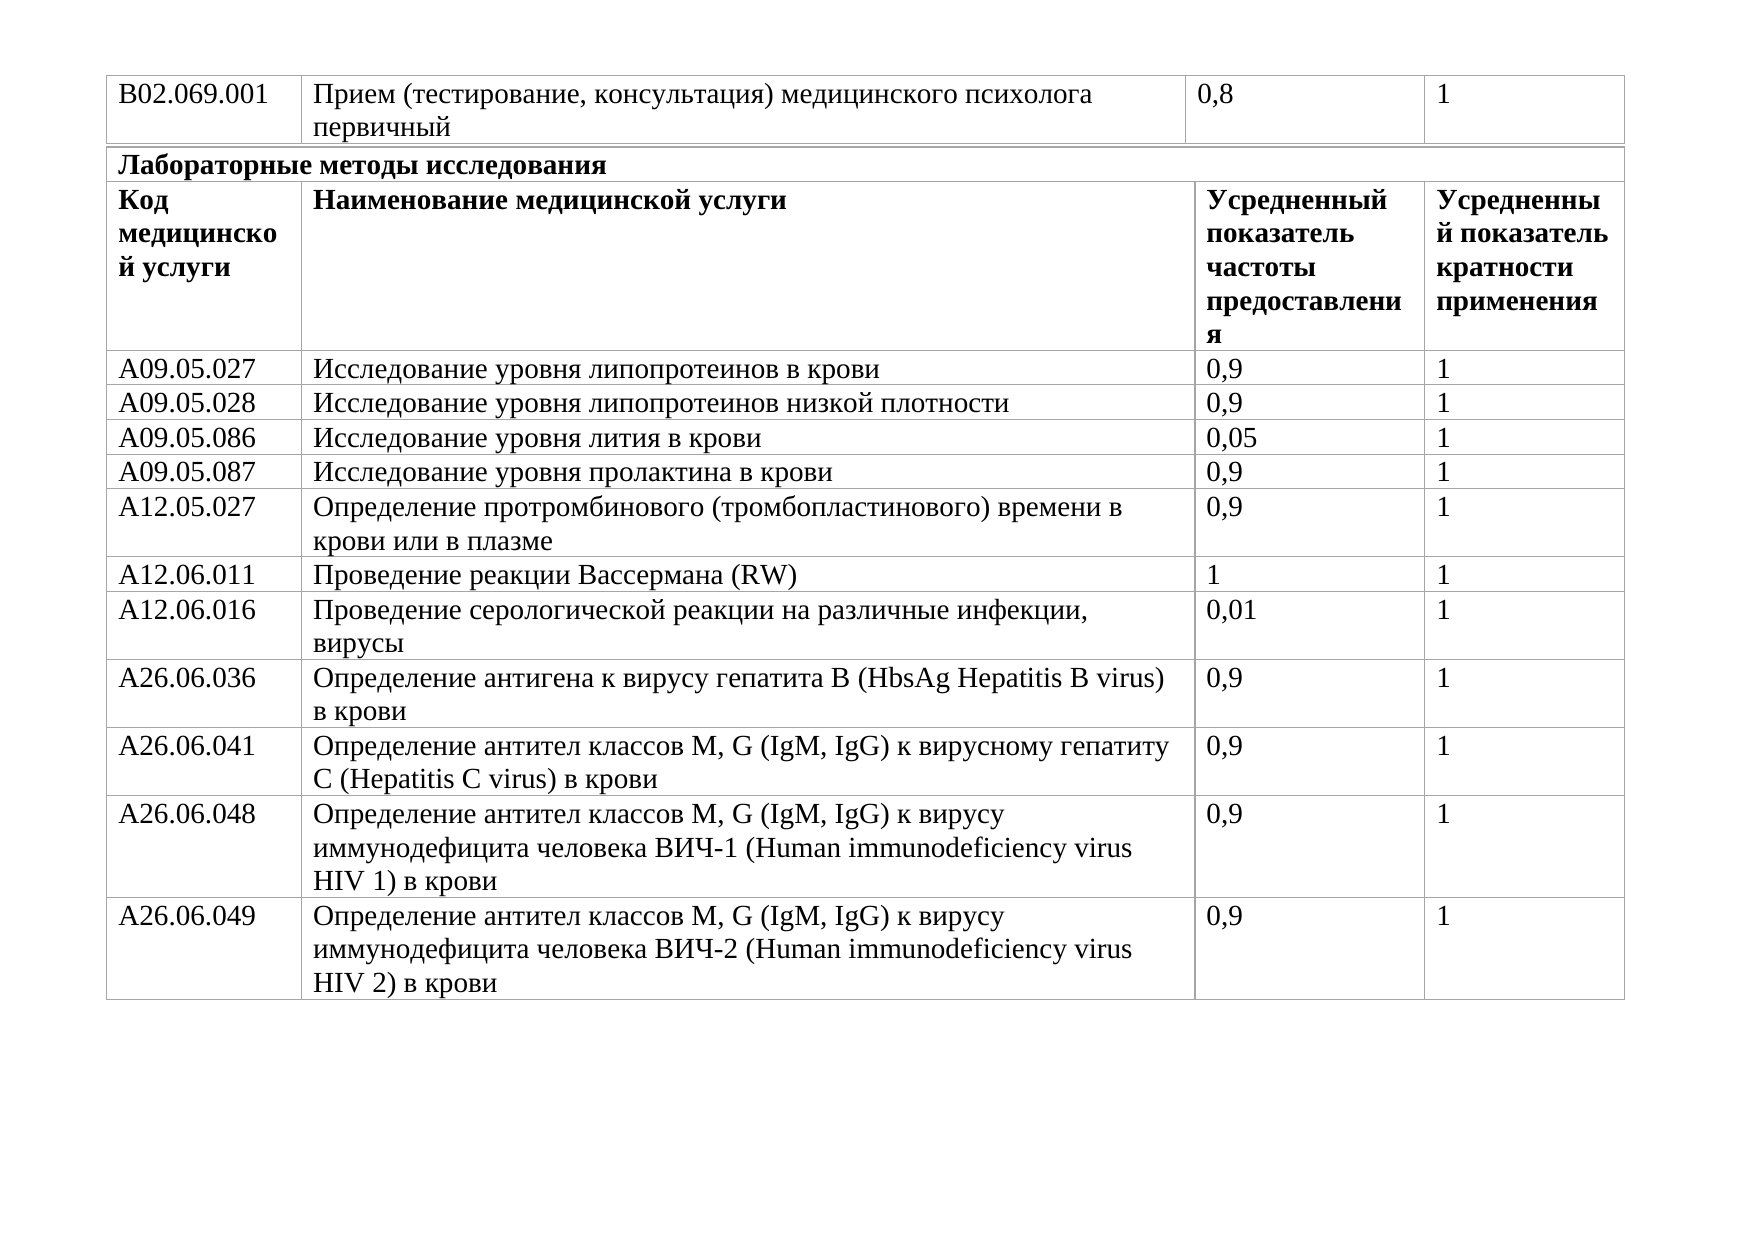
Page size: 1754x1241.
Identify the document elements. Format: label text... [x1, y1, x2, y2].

table_cell A09.05.028 [107, 385, 301, 419]
table_cell 1 [1425, 351, 1624, 384]
table_cell A26.06.036 [107, 660, 301, 727]
table_cell 0,9 [1196, 796, 1424, 897]
table_cell 1 [1425, 898, 1624, 998]
table_cell B02.069.001 [107, 76, 301, 143]
table_cell 0,05 [1196, 420, 1424, 453]
table_cell 0,9 [1196, 898, 1424, 998]
table_cell 0,9 [1196, 455, 1424, 488]
table_cell 1 [1425, 385, 1624, 419]
table_cell 0,9 [1196, 489, 1424, 556]
table_cell Усредненный показатель частоты предоставления [1196, 182, 1424, 350]
table_cell A12.06.011 [107, 557, 301, 591]
table_cell Исследование уровня пролактина в крови [302, 455, 1194, 488]
table_cell Проведение реакции Вассермана (RW) [302, 557, 1194, 591]
table_cell A09.05.086 [107, 420, 301, 453]
table_cell 0,01 [1196, 592, 1424, 659]
table_cell 1 [1425, 76, 1624, 143]
table_cell A26.06.048 [107, 796, 301, 897]
table_cell 1 [1196, 557, 1424, 591]
table_cell 1 [1425, 557, 1624, 591]
table_cell 1 [1425, 420, 1624, 453]
table_cell 0,8 [1186, 76, 1424, 143]
table_cell 1 [1425, 489, 1624, 556]
table_cell 0,9 [1196, 728, 1424, 795]
table_cell 1 [1425, 660, 1624, 727]
table_cell 1 [1425, 728, 1624, 795]
table_cell Усредненный показатель кратности применения [1425, 182, 1624, 350]
table_cell A26.06.041 [107, 728, 301, 795]
table_cell Определение антигена к вирусу гепатита B (HbsAg Hepatitis B virus) в крови [302, 660, 1194, 727]
table_cell Определение антител классов M, G (IgM, IgG) к вирусу иммунодефицита человека ВИЧ-1 (Human immunodeficiency virus HIV 1) в крови [302, 796, 1194, 897]
table_cell Исследование уровня липопротеинов низкой плотности [302, 385, 1194, 419]
table_cell Определение антител классов M, G (IgM, IgG) к вирусу иммунодефицита человека ВИЧ-2 (Human immunodeficiency virus HIV 2) в крови [302, 898, 1194, 998]
table_cell Определение антител классов M, G (IgM, IgG) к вирусному гепатиту C (Hepatitis C virus) в крови [302, 728, 1194, 795]
table_cell 0,9 [1196, 660, 1424, 727]
table_cell A09.05.027 [107, 351, 301, 384]
table_cell A09.05.087 [107, 455, 301, 488]
table_cell 0,9 [1196, 385, 1424, 419]
table_cell Проведение серологической реакции на различные инфекции, вирусы [302, 592, 1194, 659]
table_cell Код медицинской услуги [107, 182, 301, 350]
table_cell 1 [1425, 455, 1624, 488]
table_cell A26.06.049 [107, 898, 301, 998]
table_cell A12.06.016 [107, 592, 301, 659]
table_cell 1 [1425, 592, 1624, 659]
table_header Лабораторные методы исследования [107, 148, 1624, 181]
table_cell Исследование уровня липопротеинов в крови [302, 351, 1194, 384]
table_cell 0,9 [1196, 351, 1424, 384]
table_cell Определение протромбинового (тромбопластинового) времени в крови или в плазме [302, 489, 1194, 556]
table_cell Наименование медицинской услуги [302, 182, 1194, 350]
table_cell Исследование уровня лития в крови [302, 420, 1194, 453]
table_cell 1 [1425, 796, 1624, 897]
table_cell A12.05.027 [107, 489, 301, 556]
table_cell Прием (тестирование, консультация) медицинского психолога первичный [302, 76, 1185, 143]
